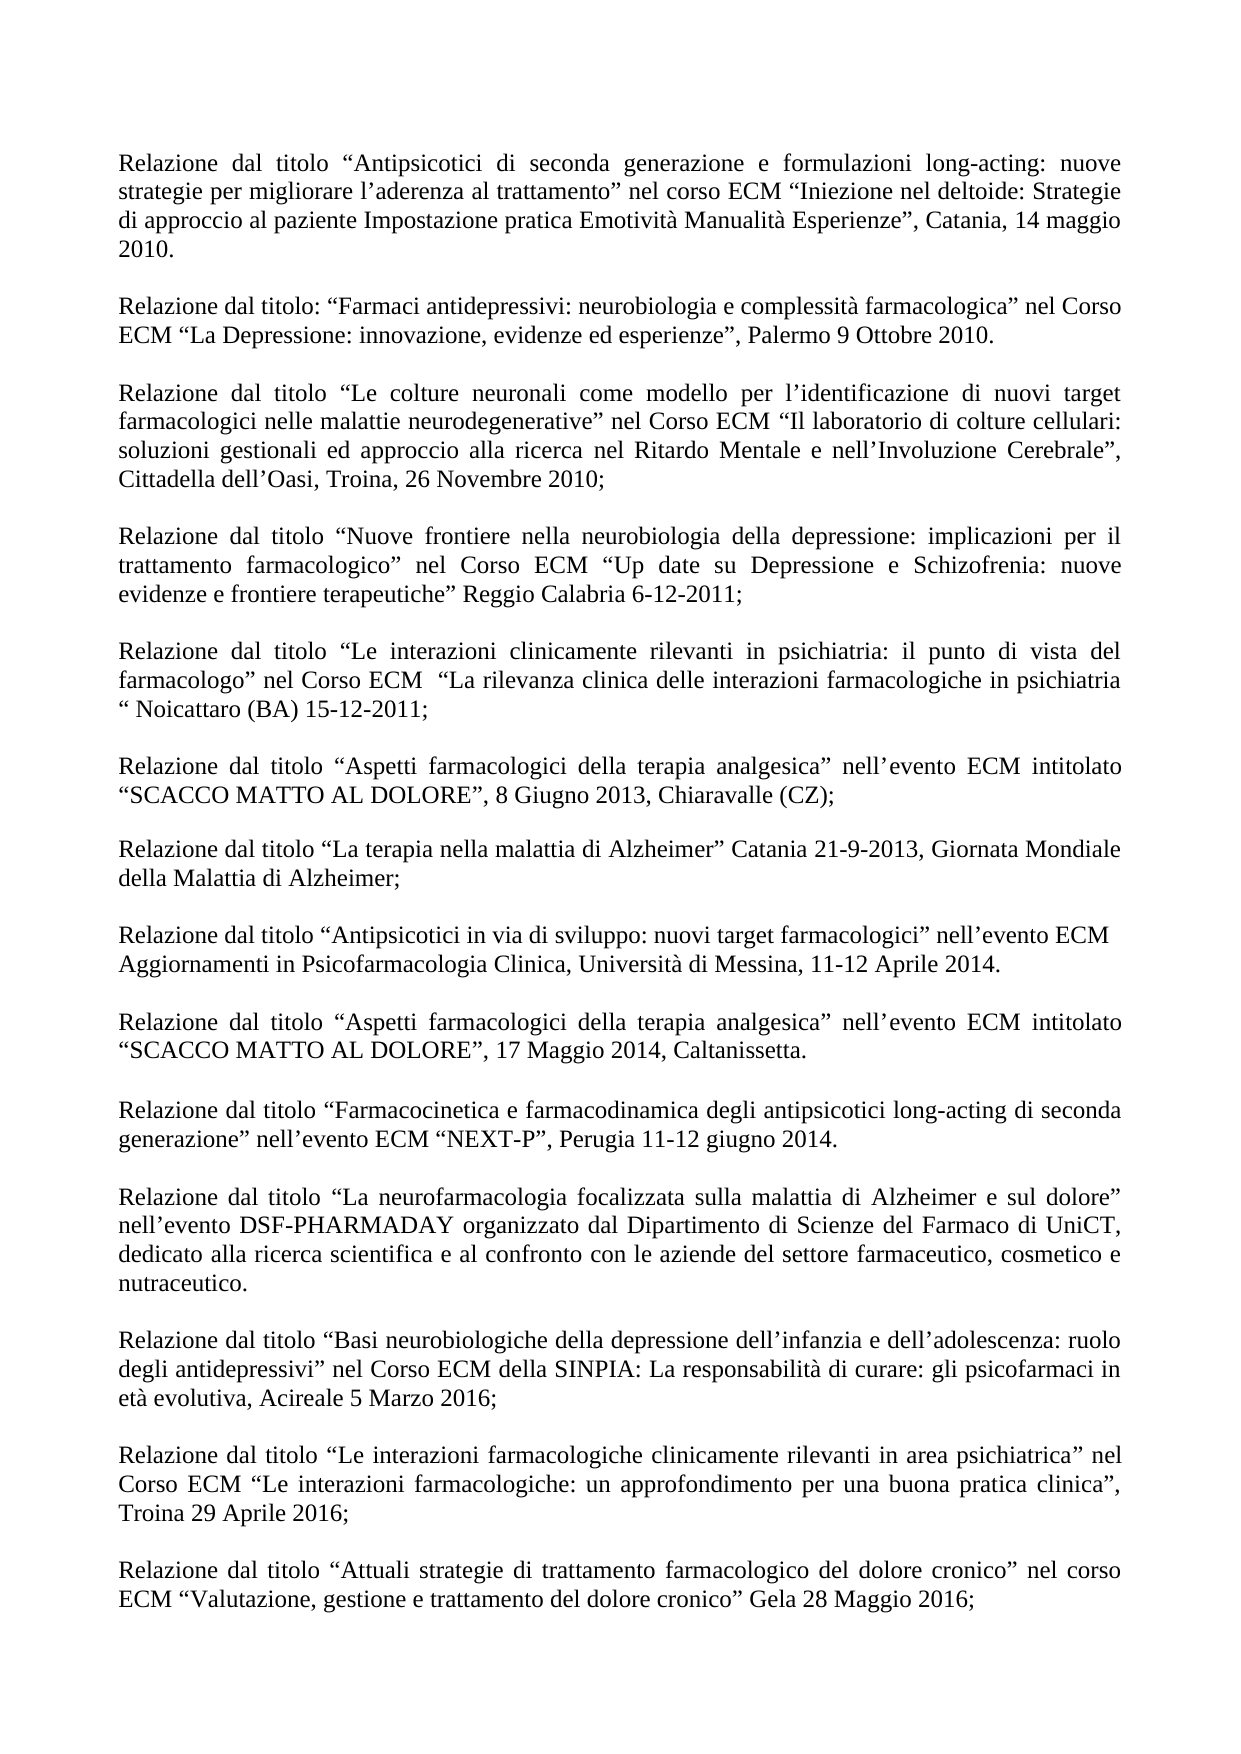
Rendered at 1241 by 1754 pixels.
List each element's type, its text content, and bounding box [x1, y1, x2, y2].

text Relazione dal titolo “La neurofarmacologia focalizzata sulla malattia di Alzheimer e sul dolore” nell’evento DSF-PHARMADAY organizzato dal Dipartimento di Scienze del Farmaco di UniCT, dedicato alla ricerca scientifica e al confronto con le aziende del settore farmaceutico, cosmetico e nutraceutico. [118, 1182, 1122, 1297]
text Relazione dal titolo “Basi neurobiologiche della depressione dell’infanzia e dell’adolescenza: ruolo degli antidepressivi” nel Corso ECM della SINPIA: La responsabilità di curare: gli psicofarmaci in età evolutiva, Acireale 5 Marzo 2016; [118, 1325, 1122, 1412]
text Relazione dal titolo “Le interazioni clinicamente rilevanti in psichiatria: il punto di vista del farmacologo” nel Corso ECM “La rilevanza clinica delle interazioni farmacologiche in psichiatria “ Noicattaro (BA) 15-12-2011; [118, 636, 1122, 723]
text Relazione dal titolo: “Farmaci antidepressivi: neurobiologia e complessità farmacologica” nel Corso ECM “La Depressione: innovazione, evidenze ed esperienze”, Palermo 9 Ottobre 2010. [118, 291, 1122, 349]
text Relazione dal titolo “Nuove frontiere nella neurobiologia della depressione: implicazioni per il trattamento farmacologico” nel Corso ECM “Up date su Depressione e Schizofrenia: nuove evidenze e frontiere terapeutiche” Reggio Calabria 6-12-2011; [118, 521, 1122, 608]
text Relazione dal titolo “Farmacocinetica e farmacodinamica degli antipsicotici long-acting di seconda generazione” nell’evento ECM “NEXT-P”, Perugia 11-12 giugno 2014. [118, 1095, 1122, 1153]
text Relazione dal titolo “Antipsicotici in via di sviluppo: nuovi target farmacologici” nell’evento ECM Aggiornamenti in Psicofarmacologia Clinica, Università di Messina, 11-12 Aprile 2014. [118, 920, 1122, 978]
text Relazione dal titolo “Attuali strategie di trattamento farmacologico del dolore cronico” nel corso ECM “Valutazione, gestione e trattamento del dolore cronico” Gela 28 Maggio 2016; [118, 1555, 1122, 1613]
text Relazione dal titolo “Antipsicotici di seconda generazione e formulazioni long-acting: nuove strategie per migliorare l’aderenza al trattamento” nel corso ECM “Iniezione nel deltoide: Strategie di approccio al paziente Impostazione pratica Emotività Manualità Esperienze”, Catania, 14 maggio 2010. [118, 148, 1122, 263]
text Relazione dal titolo “Aspetti farmacologici della terapia analgesica” nell’evento ECM intitolato “SCACCO MATTO AL DOLORE”, 8 Giugno 2013, Chiaravalle (CZ); [118, 751, 1122, 809]
text Relazione dal titolo “Aspetti farmacologici della terapia analgesica” nell’evento ECM intitolato “SCACCO MATTO AL DOLORE”, 17 Maggio 2014, Caltanissetta. [118, 1007, 1122, 1064]
text Relazione dal titolo “La terapia nella malattia di Alzheimer” Catania 21-9-2013, Giornata Mondiale della Malattia di Alzheimer; [118, 834, 1122, 892]
text Relazione dal titolo “Le colture neuronali come modello per l’identificazione di nuovi target farmacologici nelle malattie neurodegenerative” nel Corso ECM “Il laboratorio di colture cellulari: soluzioni gestionali ed approccio alla ricerca nel Ritardo Mentale e nell’Involuzione Cerebrale”, Cittadella dell’Oasi, Troina, 26 Novembre 2010; [118, 378, 1122, 493]
text Relazione dal titolo “Le interazioni farmacologiche clinicamente rilevanti in area psichiatrica” nel Corso ECM “Le interazioni farmacologiche: un approfondimento per una buona pratica clinica”, Troina 29 Aprile 2016; [118, 1440, 1122, 1527]
